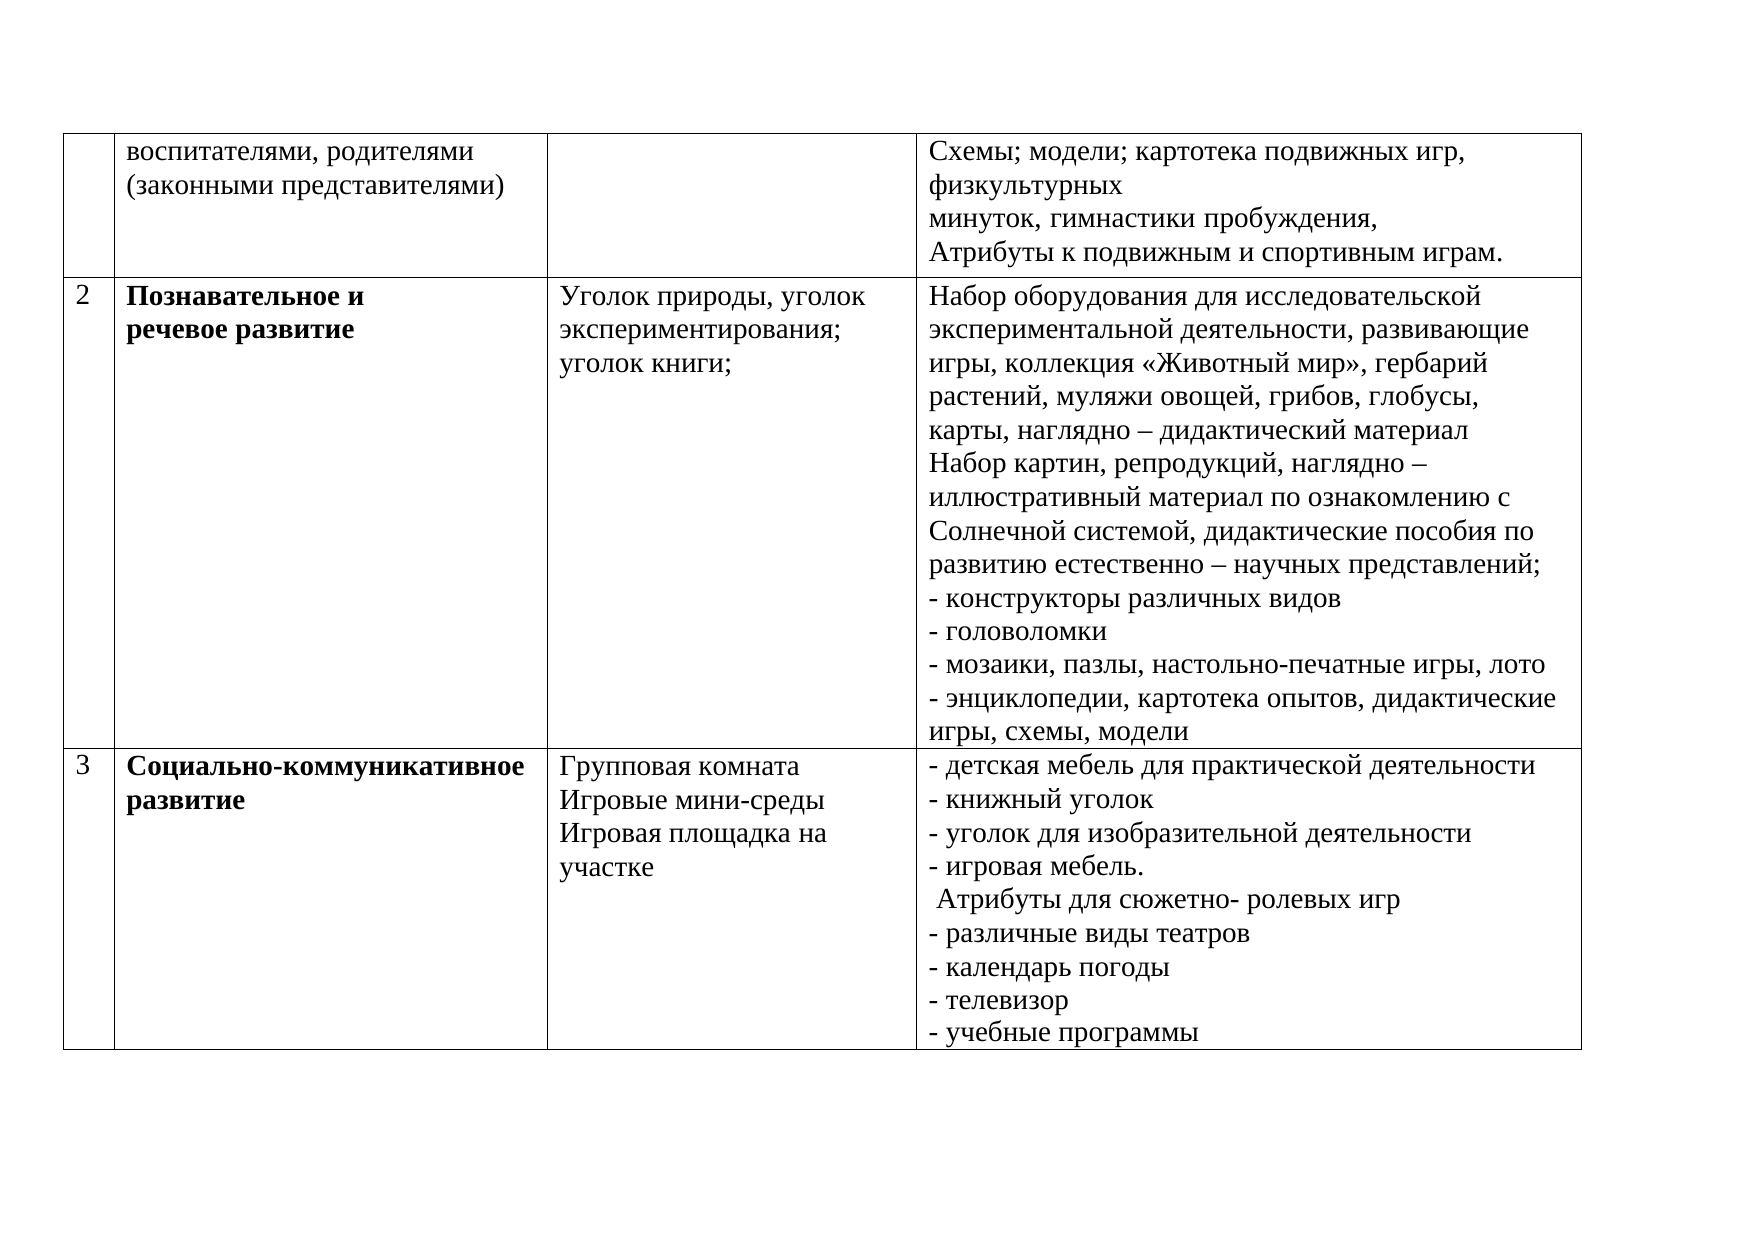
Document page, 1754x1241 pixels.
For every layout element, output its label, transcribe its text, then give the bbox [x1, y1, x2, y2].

table_header [548, 134, 916, 277]
table_header воспитателями, родителями (законными представителями) [115, 134, 547, 277]
table_cell Социально-коммуникативное развитие [115, 749, 547, 1049]
table_cell Уголок природы, уголок экспериментирования; уголок книги; [548, 278, 916, 747]
table_cell Групповая комната Игровые мини-среды Игровая площадка на участке [548, 749, 916, 1049]
table_header [64, 134, 114, 277]
table_cell детская мебель для практической деятельности книжный уголок уголок для изобразительной деятельности игровая мебель. Атрибуты для сюжетно- ролевых игр различные виды театров календарь погоды телевизор учебные программы [917, 749, 1581, 1049]
table_header Схемы; модели; картотека подвижных игр, физкультурных минуток, гимнастики пробуждения, Атрибуты к подвижным и спортивным играм. [917, 134, 1581, 277]
table_cell 2 [64, 278, 114, 747]
table_cell Набор оборудования для исследовательской экспериментальной деятельности, развивающие игры, коллекция «Животный мир», гербарий растений, муляжи овощей, грибов, глобусы, карты, наглядно – дидактический материал Набор картин, репродукций, наглядно – иллюстративный материал по ознакомлению с Солнечной системой, дидактические пособия по развитию естественно – научных представлений; конструкторы различных видов головоломки мозаики, пазлы, настольно-печатные игры, лото энциклопедии, картотека опытов, дидактические игры, схемы, модели [917, 278, 1581, 747]
table_cell Познавательное и речевое развитие [115, 278, 547, 747]
table_cell 3 [64, 749, 114, 1049]
